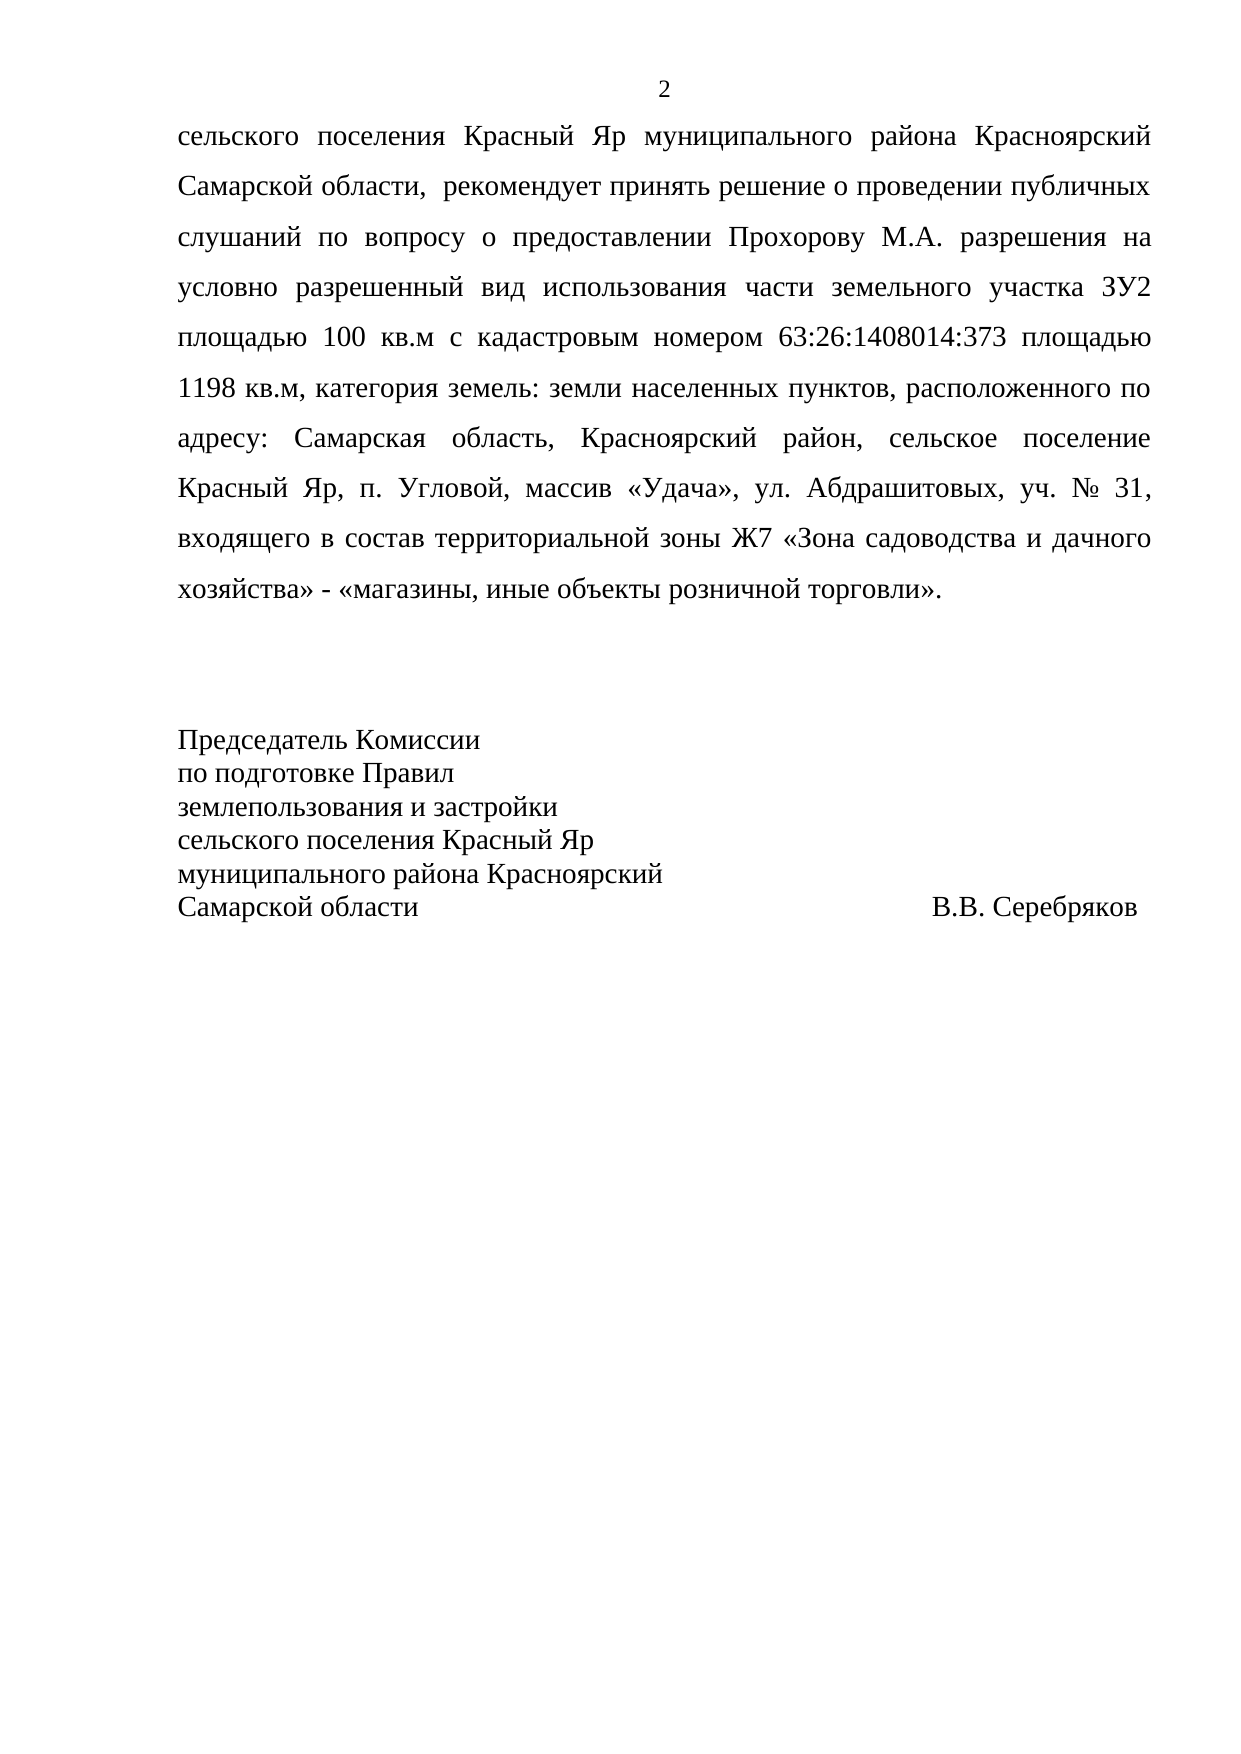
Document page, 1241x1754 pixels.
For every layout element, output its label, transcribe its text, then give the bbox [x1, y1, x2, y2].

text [177, 118, 1152, 604]
text Председатель Комиссии по подготовке Правил землепользования и застройки сельского поселения Красный Яр муниципального района Красноярский Самарской области В.В. Серебряков [177, 722, 1152, 923]
